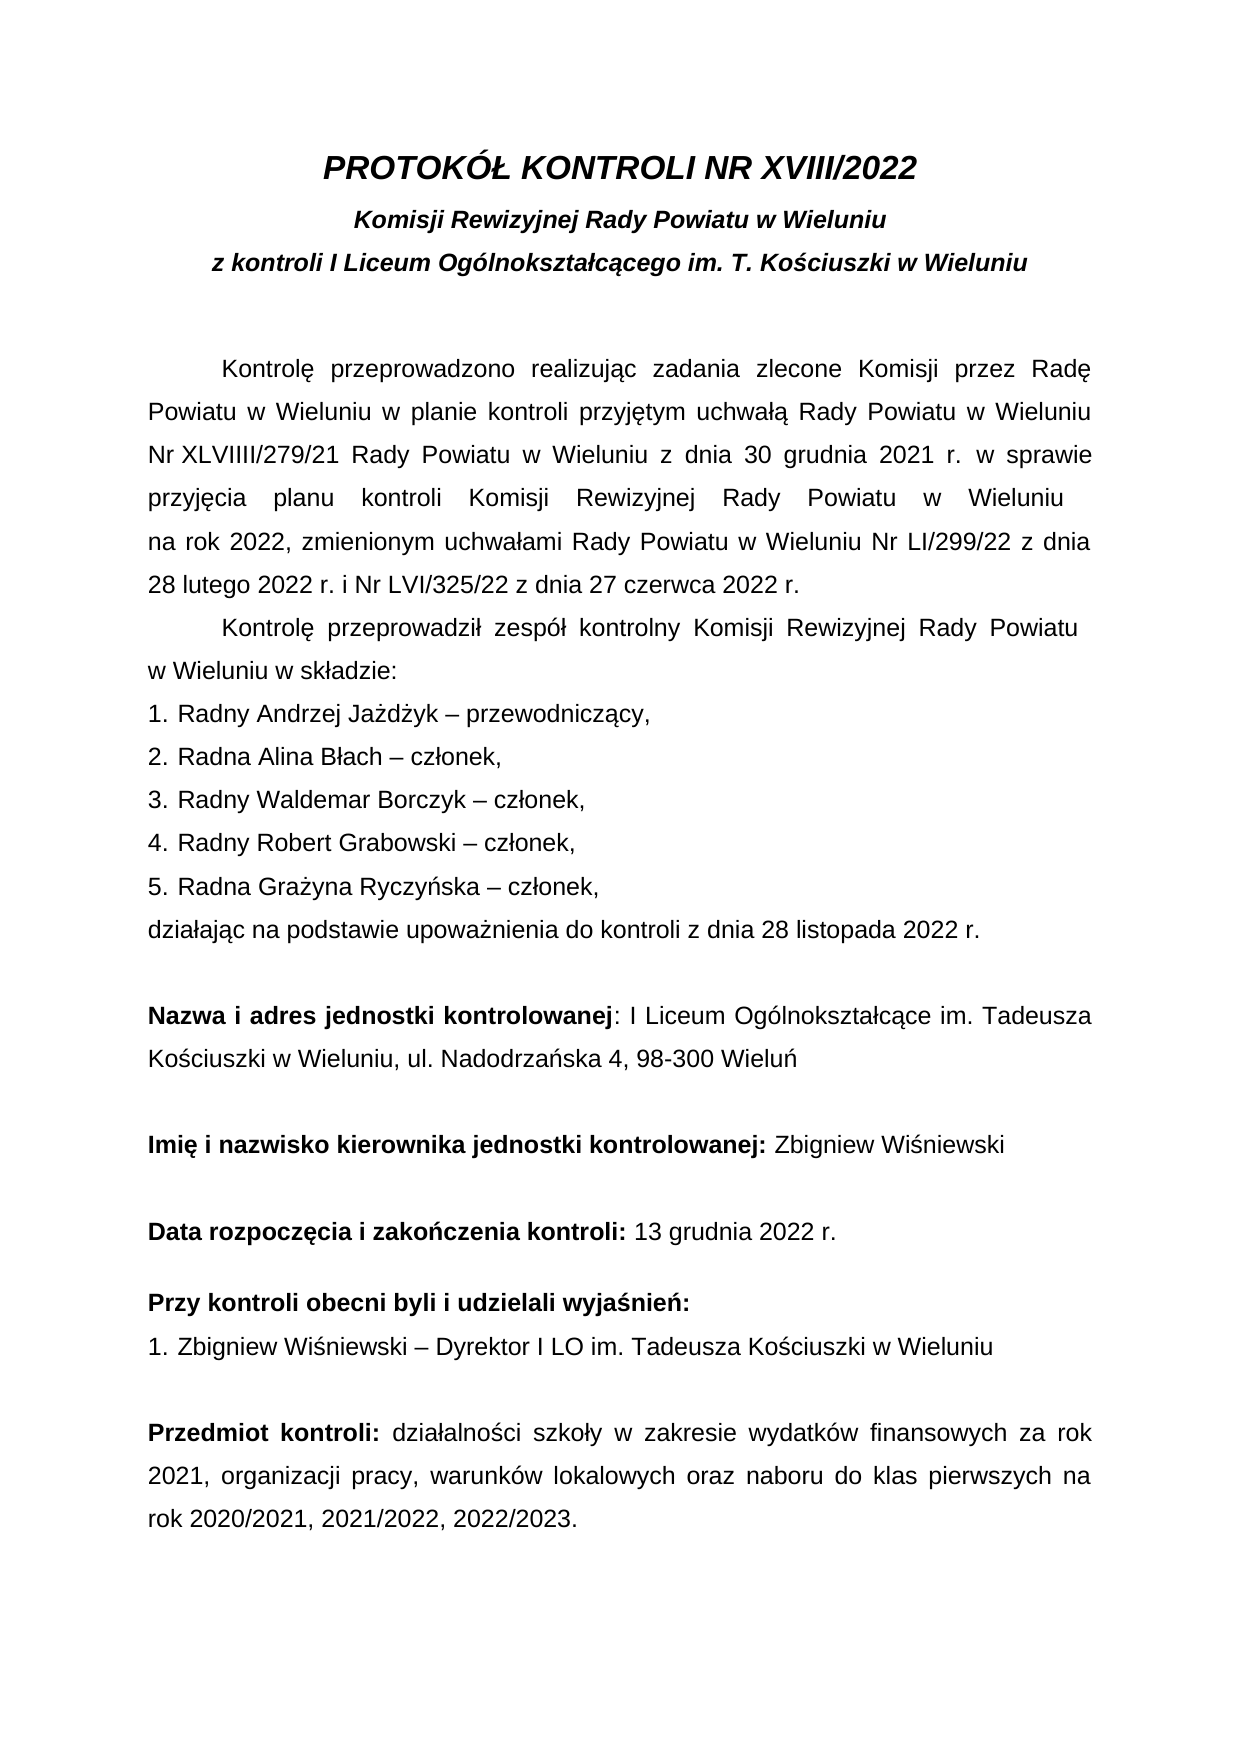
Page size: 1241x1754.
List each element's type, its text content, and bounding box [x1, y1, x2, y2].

list Radny Robert Grabowski – członek, [148, 828, 1092, 857]
list Radna Alina Błach – członek, [148, 742, 1092, 771]
list Radna Grażyna Ryczyńska – członek, [148, 872, 1092, 900]
text Przedmiot kontroli: działalności szkoły w zakresie wydatków finansowych za rok 2021, organizacji pracy, warunków lokalowych oraz naboru do klas pierwszych na rok 2020/2021, 2021/2022, 2022/2023. [148, 1418, 1092, 1533]
text Nazwa i adres jednostki kontrolowanej: I Liceum Ogólnokształcące im. Tadeusza Kościuszki w Wieluniu, ul. Nadodrzańska 4, 98-300 Wieluń [148, 1001, 1092, 1073]
text Kontrolę przeprowadził zespół kontrolny Komisji Rewizyjnej Rady Powiatu w Wieluniu w składzie: [148, 613, 1092, 685]
list Zbigniew Wiśniewski – Dyrektor I LO im. Tadeusza Kościuszki w Wieluniu [148, 1332, 1092, 1360]
text z kontroli I Liceum Ogólnokształcącego im. T. Kościuszki w Wieluniu [148, 248, 1092, 277]
text Kontrolę przeprowadzono realizując zadania zlecone Komisji przez Radę Powiatu w Wieluniu w planie kontroli przyjętym uchwałą Rady Powiatu w Wieluniu Nr XLVIIII/279/21 Rady Powiatu w Wieluniu z dnia 30 grudnia 2021 r. w sprawie przyjęcia planu kontroli Komisji Rewizyjnej Rady Powiatu w Wieluniu na rok 2022, zmienionym uchwałami Rady Powiatu w Wieluniu Nr LI/299/22 z dnia 28 lutego 2022 r. i Nr LVI/325/22 z dnia 27 czerwca 2022 r. [148, 354, 1092, 598]
text Data rozpoczęcia i zakończenia kontroli: 13 grudnia 2022 r. [148, 1217, 1092, 1245]
text Komisji Rewizyjnej Rady Powiatu w Wieluniu [148, 205, 1092, 234]
list Radny Waldemar Borczyk – członek, [148, 785, 1092, 814]
list Radny Andrzej Jażdżyk – przewodniczący, [148, 699, 1092, 728]
text PROTOKÓŁ KONTROLI NR XVIII/2022 [148, 148, 1092, 186]
text Imię i nazwisko kierownika jednostki kontrolowanej: Zbigniew Wiśniewski [148, 1130, 1093, 1159]
text działając na podstawie upoważnienia do kontroli z dnia 28 listopada 2022 r. [148, 915, 1092, 943]
text Przy kontroli obecni byli i udzielali wyjaśnień: [148, 1288, 1092, 1317]
